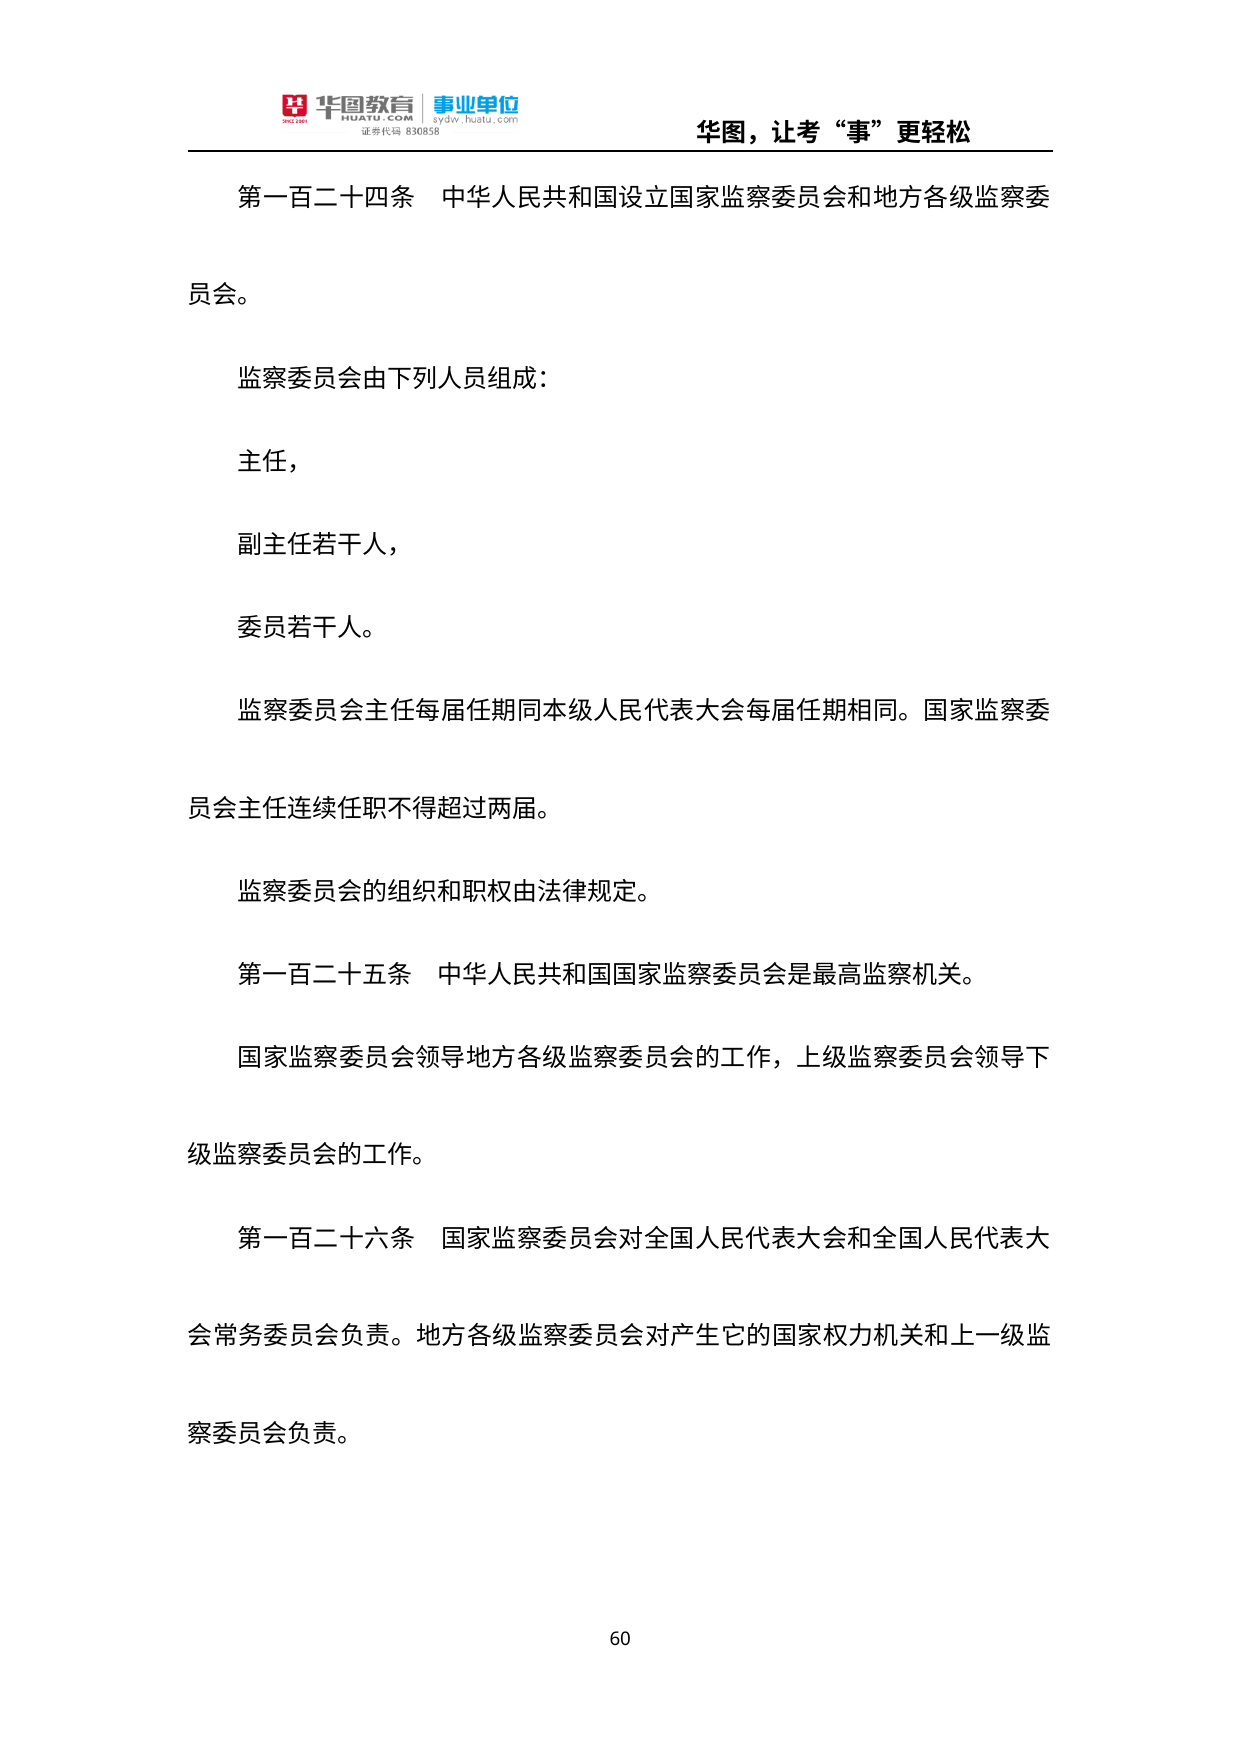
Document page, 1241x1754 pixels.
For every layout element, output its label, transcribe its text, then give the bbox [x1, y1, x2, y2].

text 主任， [187, 427, 1053, 492]
text 副主任若干人， [187, 510, 1053, 575]
picture [269, 88, 528, 142]
text 第一百二十五条 中华人民共和国国家监察委员会是最高监察机关。 [187, 940, 1053, 1005]
text 第一百二十六条 国家监察委员会对全国人民代表大会和全国人民代表大会常务委员会负责。地方各级监察委员会对产生它的国家权力机关和上一级监察委员会负责。 [187, 1204, 1053, 1464]
text 监察委员会主任每届任期同本级人民代表大会每届任期相同。国家监察委员会主任连续任职不得超过两届。 [187, 676, 1053, 839]
text 监察委员会的组织和职权由法律规定。 [187, 857, 1053, 922]
text 第一百二十四条 中华人民共和国设立国家监察委员会和地方各级监察委员会。 [187, 163, 1053, 326]
text 监察委员会由下列人员组成： [187, 344, 1053, 409]
text 国家监察委员会领导地方各级监察委员会的工作，上级监察委员会领导下级监察委员会的工作。 [187, 1023, 1053, 1186]
text 委员若干人。 [187, 593, 1053, 658]
